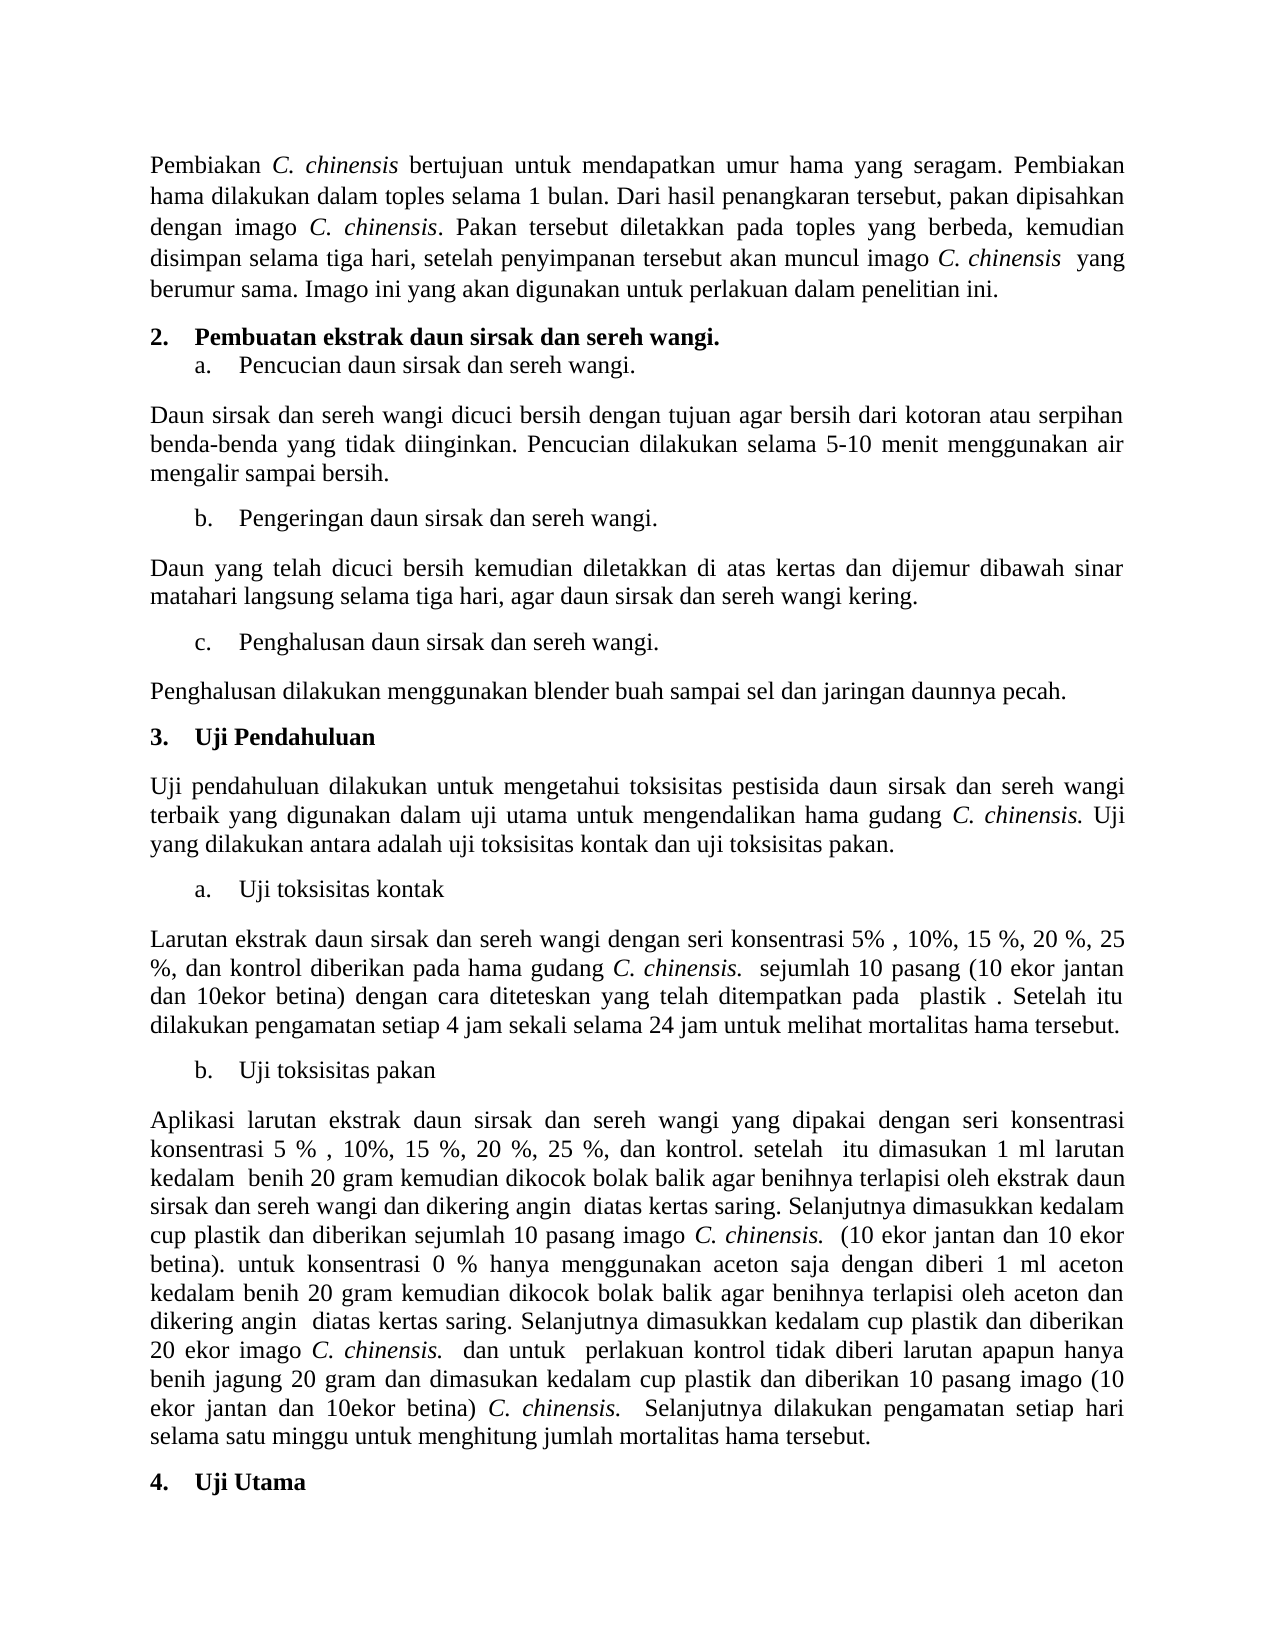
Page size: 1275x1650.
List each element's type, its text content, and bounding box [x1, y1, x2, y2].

list Pembuatan ekstrak daun sirsak dan sereh wangi. [150, 322, 1125, 351]
text Daun sirsak dan sereh wangi dicuci bersih dengan tujuan agar bersih dari kotoran atau serpihan benda-benda yang tidak diinginkan. Pencucian dilakukan selama 5-10 menit menggunakan air mengalir sampai bersih. [150, 400, 1125, 486]
text Penghalusan dilakukan menggunakan blender buah sampai sel dan jaringan daunnya pecah. [150, 676, 1125, 705]
list Penghalusan daun sirsak dan sereh wangi. [194, 627, 1125, 656]
text Pembiakan C. chinensis bertujuan untuk mendapatkan umur hama yang seragam. Pembiakan hama dilakukan dalam toples selama 1 bulan. Dari hasil penangkaran tersebut, pakan dipisahkan dengan imago C. chinensis. Pakan tersebut diletakkan pada toples yang berbeda, kemudian disimpan selama tiga hari, setelah penyimpanan tersebut akan muncul imago C. chinensis yang berumur sama. Imago ini yang akan digunakan untuk perlakuan dalam penelitian ini. [150, 150, 1125, 303]
text Larutan ekstrak daun sirsak dan sereh wangi dengan seri konsentrasi 5% , 10%, 15 %, 20 %, 25 %, dan kontrol diberikan pada hama gudang C. chinensis. sejumlah 10 pasang (10 ekor jantan dan 10ekor betina) dengan cara diteteskan yang telah ditempatkan pada plastik . Setelah itu dilakukan pengamatan setiap 4 jam sekali selama 24 jam untuk melihat mortalitas hama tersebut. [150, 924, 1125, 1039]
text Aplikasi larutan ekstrak daun sirsak dan sereh wangi yang dipakai dengan seri konsentrasi konsentrasi 5 % , 10%, 15 %, 20 %, 25 %, dan kontrol. setelah itu dimasukan 1 ml larutan kedalam benih 20 gram kemudian dikocok bolak balik agar benihnya terlapisi oleh ekstrak daun sirsak dan sereh wangi dan dikering angin diatas kertas saring. Selanjutnya dimasukkan kedalam cup plastik dan diberikan sejumlah 10 pasang imago C. chinensis. (10 ekor jantan dan 10 ekor betina). untuk konsentrasi 0 % hanya menggunakan aceton saja dengan diberi 1 ml aceton kedalam benih 20 gram kemudian dikocok bolak balik agar benihnya terlapisi oleh aceton dan dikering angin diatas kertas saring. Selanjutnya dimasukkan kedalam cup plastik dan diberikan 20 ekor imago C. chinensis. dan untuk perlakuan kontrol tidak diberi larutan apapun hanya benih jagung 20 gram dan dimasukan kedalam cup plastik dan diberikan 10 pasang imago (10 ekor jantan dan 10ekor betina) C. chinensis. Selanjutnya dilakukan pengamatan setiap hari selama satu minggu untuk menghitung jumlah mortalitas hama tersebut. [150, 1105, 1125, 1450]
text Uji pendahuluan dilakukan untuk mengetahui toksisitas pestisida daun sirsak dan sereh wangi terbaik yang digunakan dalam uji utama untuk mengendalikan hama gudang C. chinensis. Uji yang dilakukan antara adalah uji toksisitas kontak dan uji toksisitas pakan. [150, 771, 1125, 858]
text Daun yang telah dicuci bersih kemudian diletakkan di atas kertas dan dijemur dibawah sinar matahari langsung selama tiga hari, agar daun sirsak dan sereh wangi kering. [150, 553, 1125, 610]
list Uji Utama [150, 1467, 1125, 1496]
list Uji toksisitas kontak [194, 874, 1125, 903]
list Uji toksisitas pakan [194, 1056, 1125, 1084]
list Pengeringan daun sirsak dan sereh wangi. [194, 503, 1125, 532]
list Uji Pendahuluan [150, 722, 1125, 751]
list Pencucian daun sirsak dan sereh wangi. [194, 351, 1125, 379]
